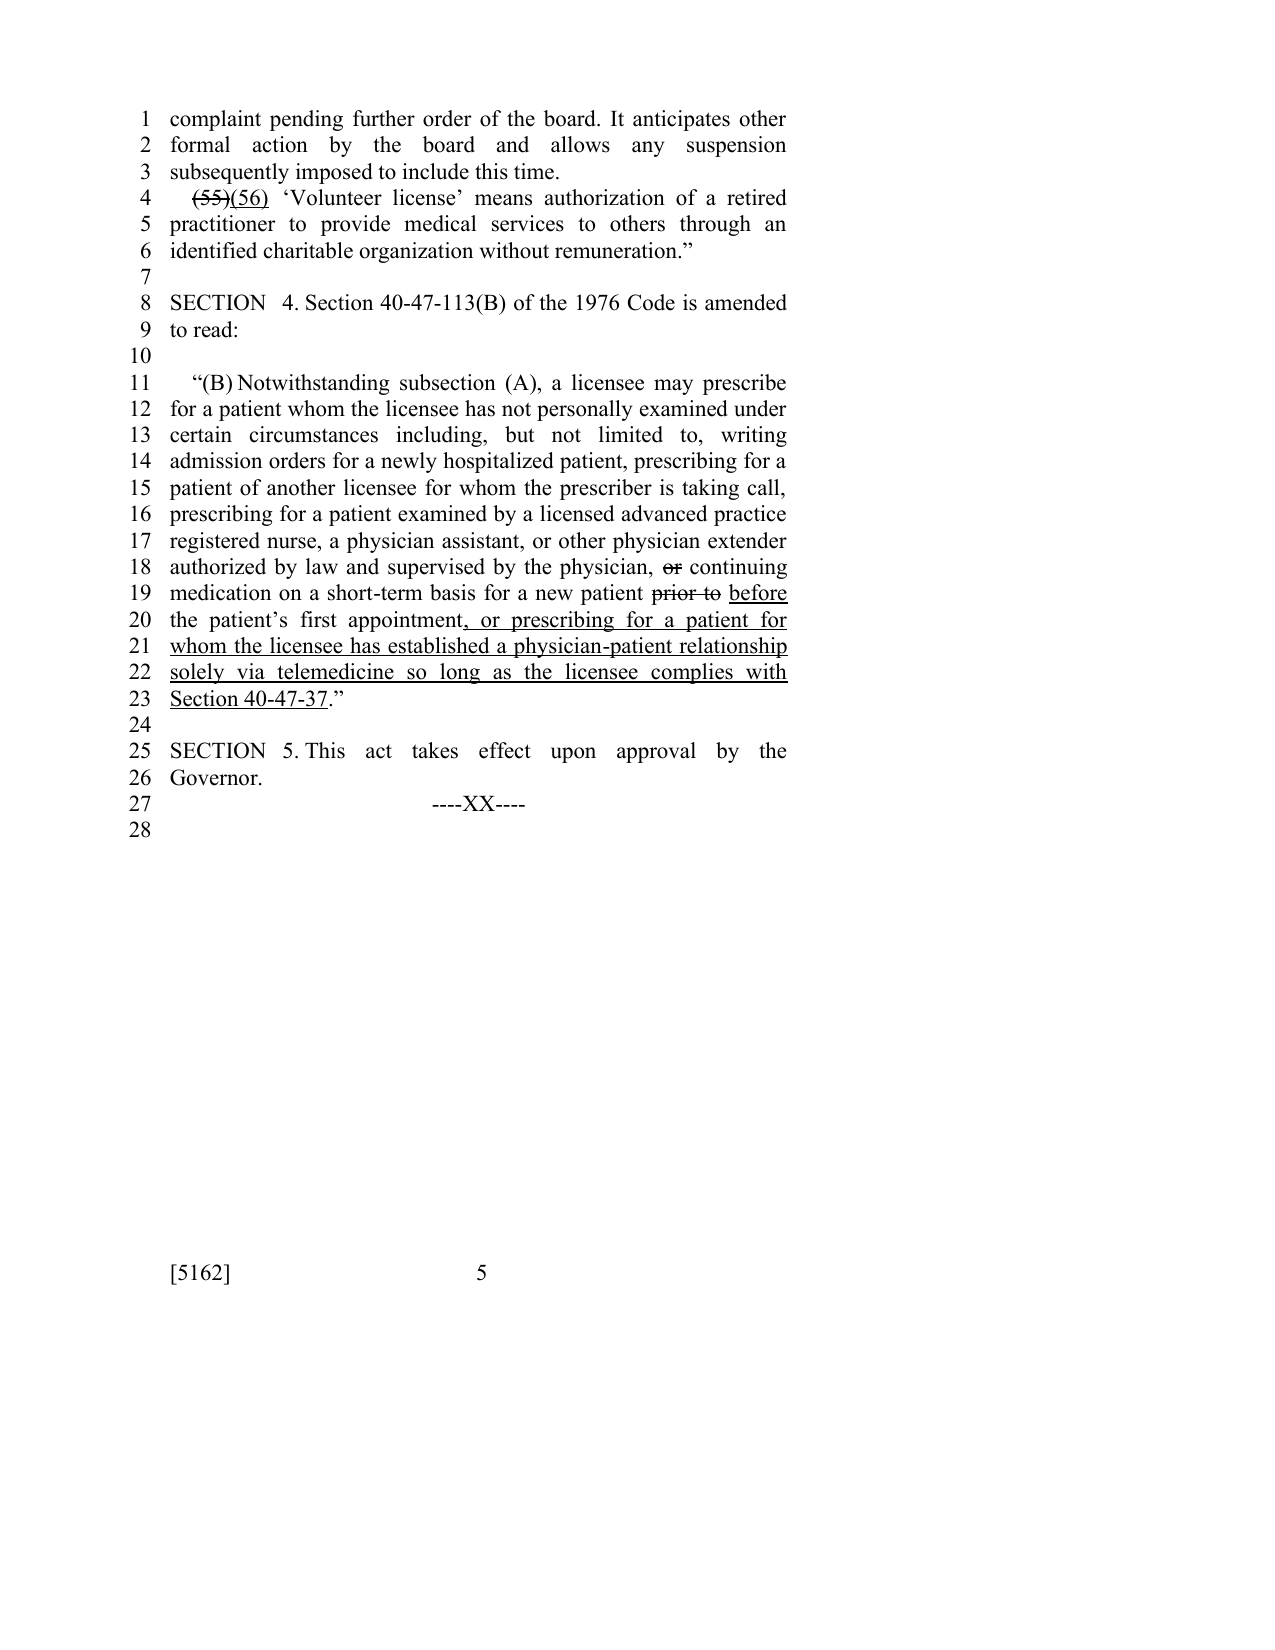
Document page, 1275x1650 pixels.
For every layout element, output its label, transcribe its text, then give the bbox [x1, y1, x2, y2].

text (55)(56) ‘Volunteer license’ means authorization of a retired practitioner to provide medical services to others through an identified charitable organization without remuneration.” [169, 184, 787, 263]
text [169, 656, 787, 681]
text SECTION 5. This act takes effect upon approval by the Governor. [169, 737, 787, 790]
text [169, 105, 787, 184]
text “(B) Notwithstanding subsection (A), a licensee may prescribe for a patient whom the licensee has not personally examined under certain circumstances including, but not limited to, writing admission orders for a newly hospitalized patient, prescribing for a patient of another licensee for whom the prescriber is taking call, prescribing for a patient examined by a licensed advanced practice registered nurse, a physician assistant, or other physician extender authorized by law and supervised by the physician, or continuing medication on a short-term basis for a new patient prior to before the patient’s first appointment, or prescribing for a patient for whom the licensee has established a physician-patient relationship solely via telemedicine so long as the licensee complies with Section 40-47-37.” [169, 368, 787, 655]
text ----XX---- [169, 790, 787, 817]
text SECTION 4. Section 40-47-113(B) of the 1976 Code is amended to read: [169, 289, 787, 342]
